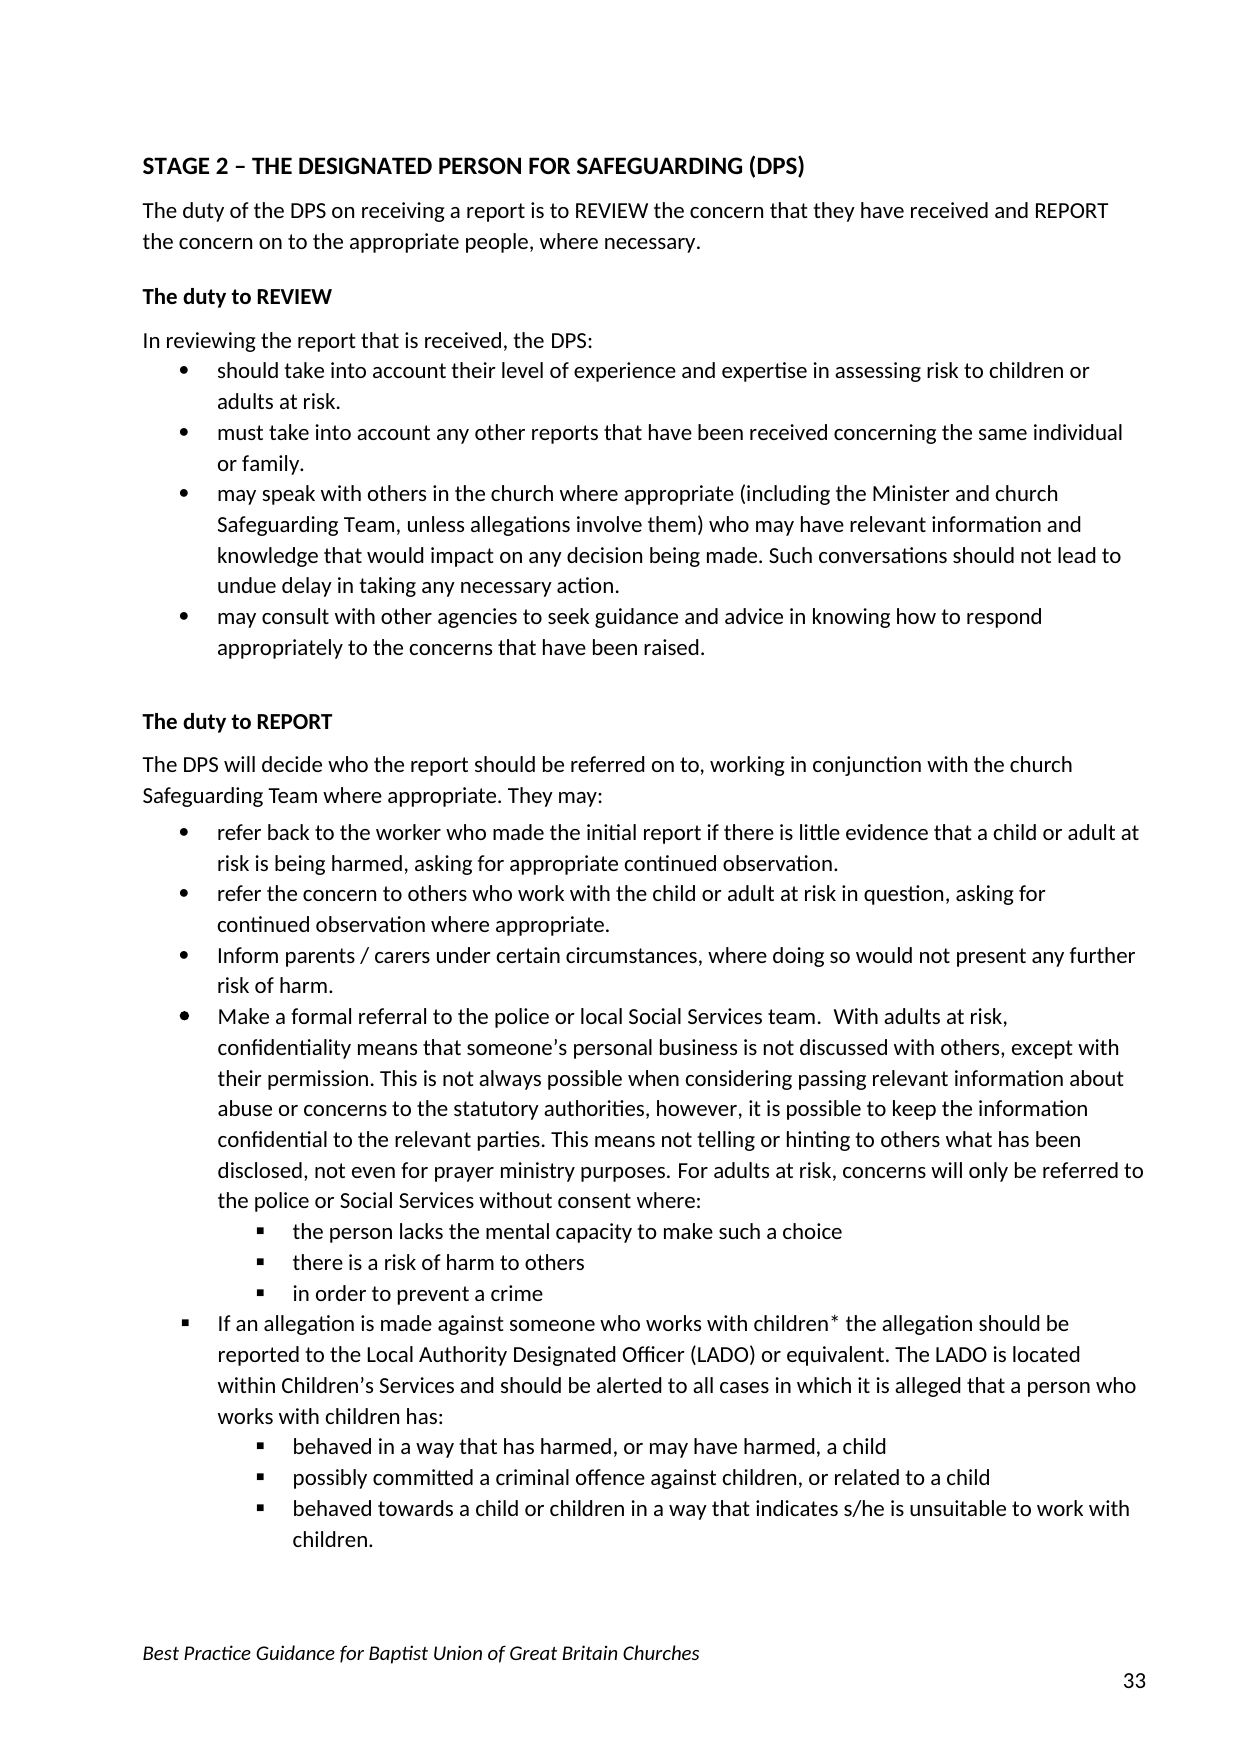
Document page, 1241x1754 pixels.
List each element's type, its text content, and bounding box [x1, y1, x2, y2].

list should take into account their level of experience and expertise in assessing risk to children or adults at risk. [180, 356, 1146, 415]
list in order to prevent a crime [255, 1279, 1146, 1307]
list behaved towards a child or children in a way that indicates s/he is unsuitable to work with children. [255, 1494, 1146, 1553]
list If an allegation is made against someone who works with children* the allegation should be reported to the Local Authority Designated Officer (LADO) or equivalent. The LADO is located within Children’s Services and should be alerted to all cases in which it is alleged that a person who works with children has: [180, 1309, 1146, 1430]
list refer the concern to others who work with the child or adult at risk in question, asking for continued observation where appropriate. [180, 879, 1146, 938]
text The duty to REVIEW [142, 282, 1146, 311]
list may speak with others in the church where appropriate (including the Minister and church Safeguarding Team, unless allegations involve them) who may have relevant information and knowledge that would impact on any decision being made. Such conversations should not lead to undue delay in taking any necessary action. [180, 479, 1146, 599]
list the person lacks the mental capacity to make such a choice [255, 1217, 1146, 1245]
text In reviewing the report that is received, the DPS: [142, 326, 1146, 354]
list there is a risk of harm to others [255, 1248, 1146, 1276]
list behaved in a way that has harmed, or may have harmed, a child [255, 1432, 1146, 1461]
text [142, 150, 1146, 181]
list may consult with other agencies to seek guidance and advice in knowing how to respond appropriately to the concerns that have been raised. [180, 602, 1146, 661]
list must take into account any other reports that have been received concerning the same individual or family. [180, 418, 1146, 477]
text The duty of the DPS on receiving a report is to REVIEW the concern that they have received and REPORT the concern on to the appropriate people, where necessary. [142, 196, 1146, 255]
list Inform parents / carers under certain circumstances, where doing so would not present any further risk of harm. [180, 941, 1146, 999]
list possibly committed a criminal offence against children, or related to a child [255, 1463, 1146, 1491]
list refer back to the worker who made the initial report if there is little evidence that a child or adult at risk is being harmed, asking for appropriate continued observation. [180, 818, 1146, 877]
text The duty to REPORT [142, 707, 1146, 735]
text The DPS will decide who the report should be referred on to, working in conjunction with the church Safeguarding Team where appropriate. They may: [142, 750, 1146, 809]
list Make a formal referral to the police or local Social Services team. With adults at risk, confidentiality means that someone’s personal business is not discussed with others, except with their permission. This is not always possible when considering passing relevant information about abuse or concerns to the statutory authorities, however, it is possible to keep the information confidential to the relevant parties. This means not telling or hinting to others what has been disclosed, not even for prayer ministry purposes. For adults at risk, concerns will only be referred to the police or Social Services without consent where: [180, 1002, 1146, 1215]
